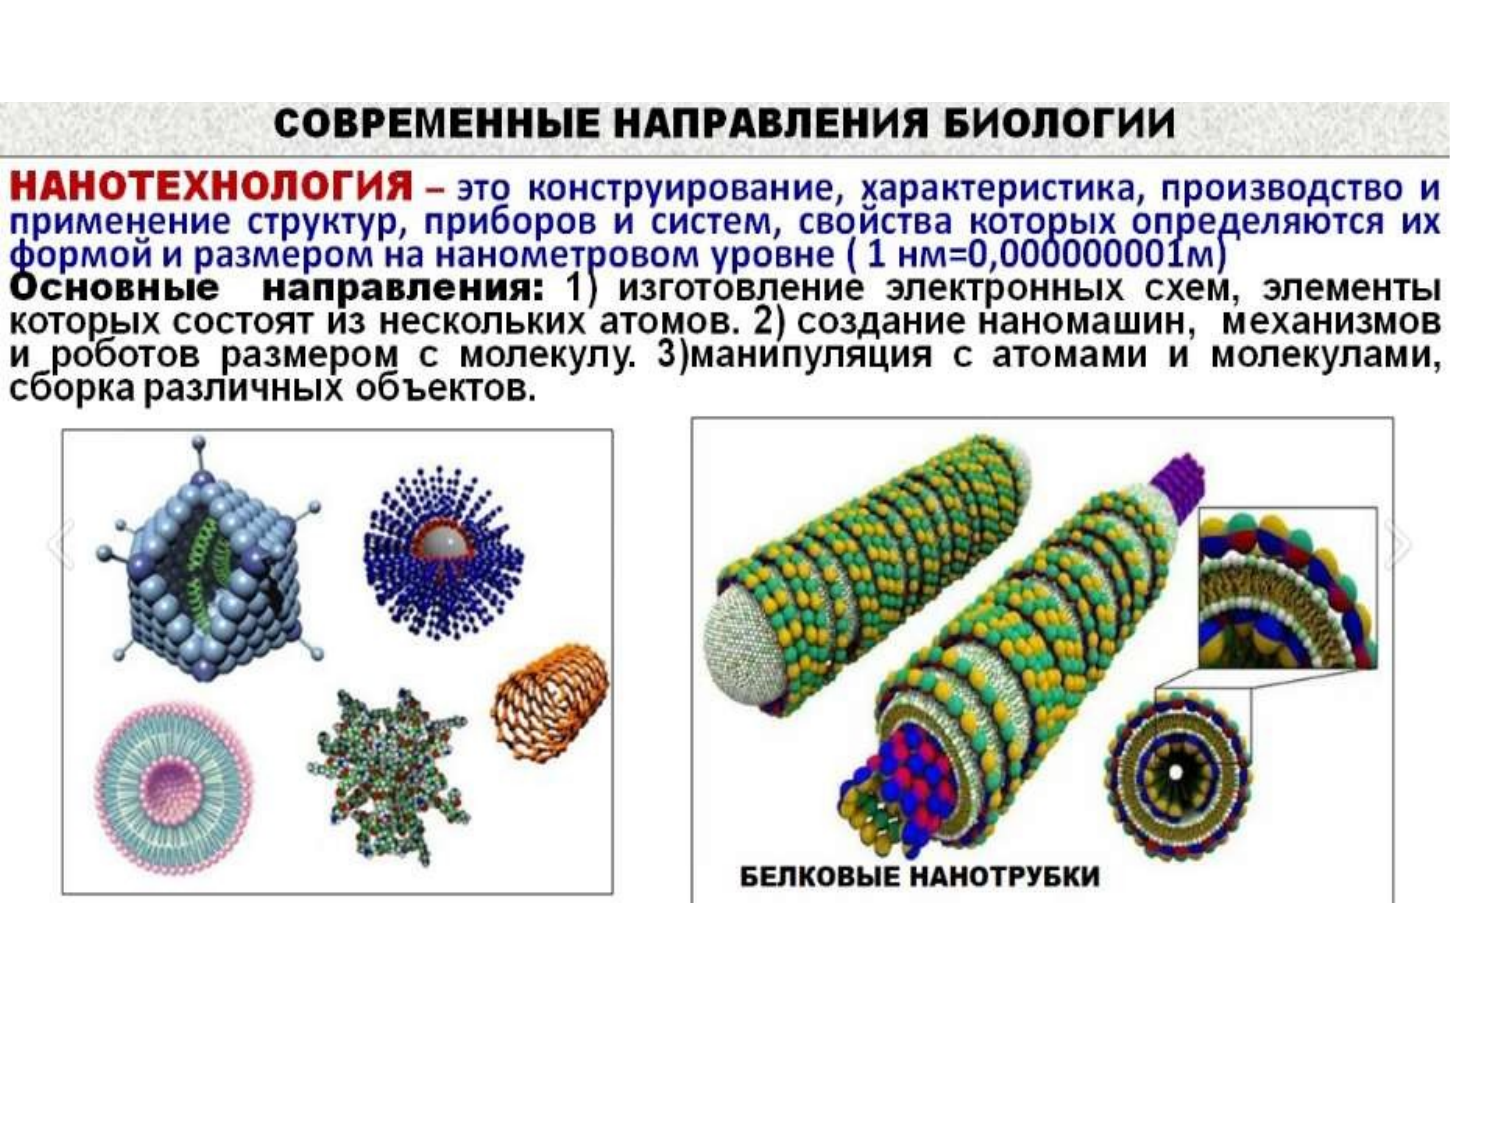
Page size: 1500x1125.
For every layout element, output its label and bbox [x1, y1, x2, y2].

picture [0, 102, 1450, 903]
